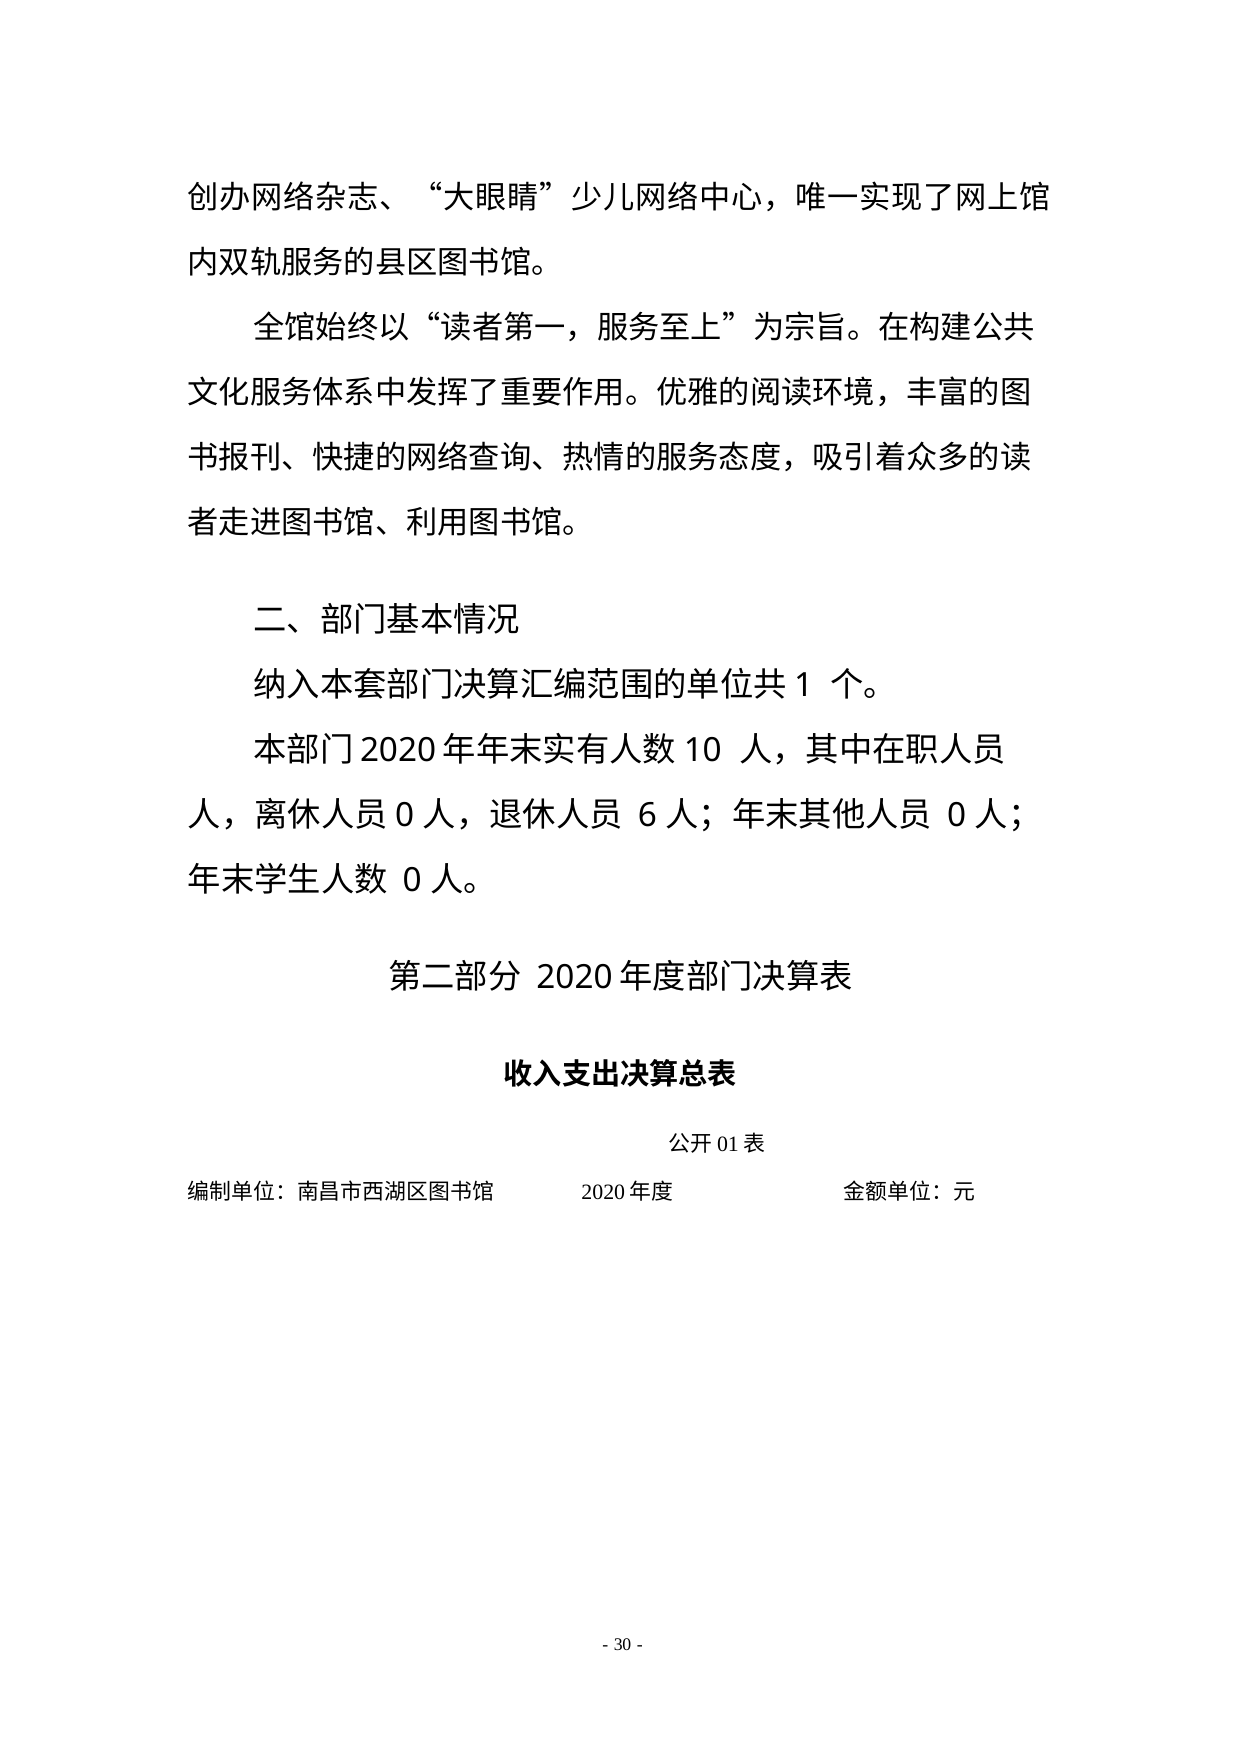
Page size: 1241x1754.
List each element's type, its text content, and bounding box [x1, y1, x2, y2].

text 纳入本套部门决算汇编范围的单位共 1 个。 [187, 649, 1053, 714]
text 本部门2020年年末实有人数 10 人，其中在职人员 人，离休人员 0 人，退休人员 6 人；年末其他人员 0 人；年末学生人数 0 人。 [187, 714, 1053, 909]
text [187, 162, 1053, 292]
text 编制单位：南昌市西湖区图书馆 2020年度 金额单位：元 [187, 1174, 1053, 1206]
text 公开01表 [187, 1126, 1053, 1158]
text 收入支出决算总表 [187, 1039, 1053, 1104]
text 二、部门基本情况 [187, 584, 1053, 649]
text 第二部分 2020年度部门决算表 [187, 942, 1053, 1007]
text 全馆始终以“读者第一，服务至上”为宗旨。在构建公共文化服务体系中发挥了重要作用。优雅的阅读环境，丰富的图书报刊、快捷的网络查询、热情的服务态度，吸引着众多的读者走进图书馆、利用图书馆。 [187, 292, 1053, 552]
